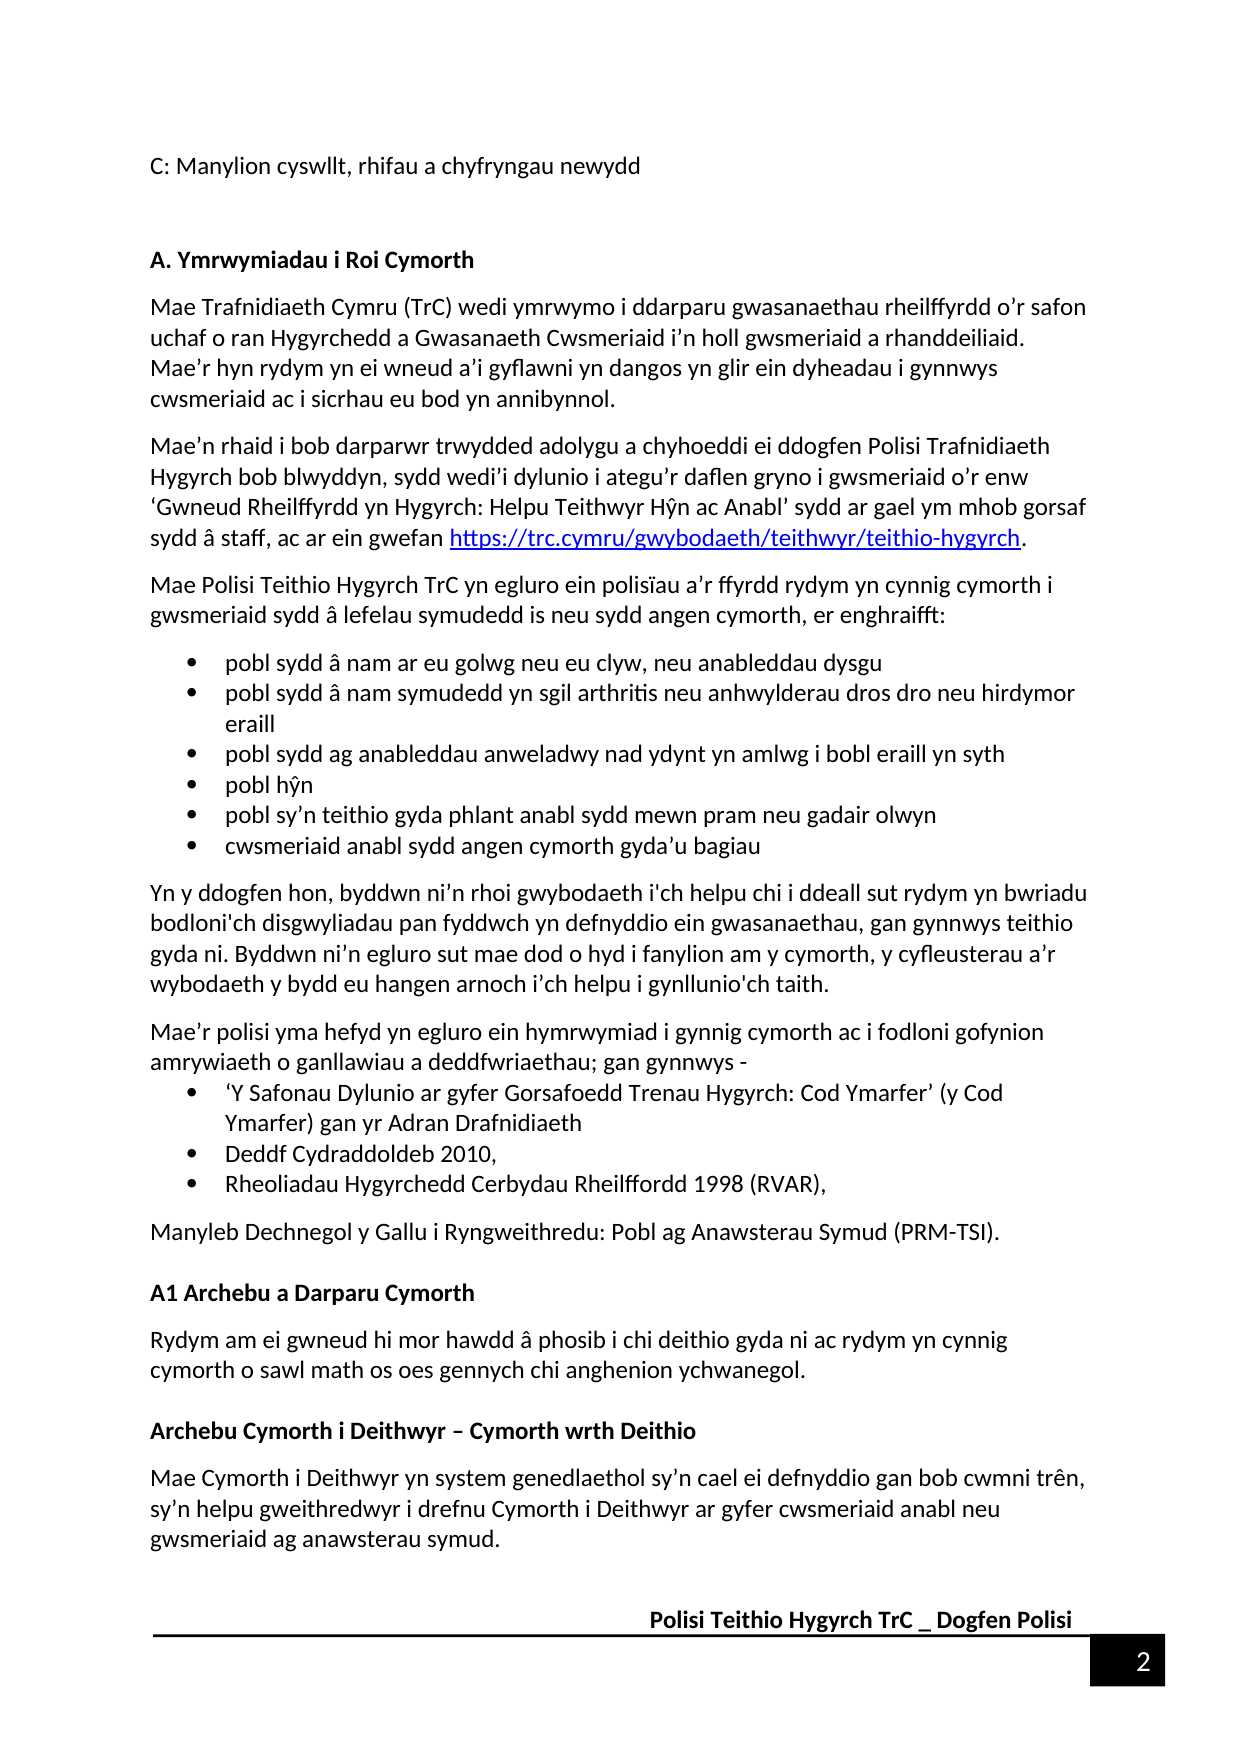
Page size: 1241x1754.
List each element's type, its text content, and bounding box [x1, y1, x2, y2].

list Rheoliadau Hygyrchedd Cerbydau Rheilffordd 1998 (RVAR), [187, 1168, 1090, 1199]
list Mae’r polisi yma hefyd yn egluro ein hymrwymiad i gynnig cymorth ac i fodloni gofynion amrywiaeth o ganllawiau a deddfwriaethau; gan gynnwys - [150, 1016, 1090, 1077]
text Mae Polisi Teithio Hygyrch TrC yn egluro ein polisïau a’r ffyrdd rydym yn cynnig cymorth i gwsmeriaid sydd â lefelau symudedd is neu sydd angen cymorth, er enghraifft: [150, 569, 1090, 630]
text A. Ymrwymiadau i Roi Cymorth [150, 244, 1090, 275]
text Mae’n rhaid i bob darparwr trwydded adolygu a chyhoeddi ei ddogfen Polisi Trafnidiaeth Hygyrch bob blwyddyn, sydd wedi’i dylunio i ategu’r daflen gryno i gwsmeriaid o’r enw ‘Gwneud Rheilffyrdd yn Hygyrch: Helpu Teithwyr Hŷn ac Anabl’ sydd ar gael ym mhob gorsaf sydd â staff, ac ar ein gwefan https://trc.cymru/gwybodaeth/teithwyr/teithio-hygyrch. [150, 430, 1090, 552]
text Manyleb Dechnegol y Gallu i Ryngweithredu: Pobl ag Anawsterau Symud (PRM-TSI). [150, 1216, 1090, 1246]
text Rydym am ei gwneud hi mor hawdd â phosib i chi deithio gyda ni ac rydym yn cynnig cymorth o sawl math os oes gennych chi anghenion ychwanegol. [150, 1324, 1090, 1385]
list pobl sydd â nam symudedd yn sgil arthritis neu anhwylderau dros dro neu hirdymor eraill [187, 677, 1090, 738]
list pobl hŷn [187, 769, 1090, 799]
list Deddf Cydraddoldeb 2010, [187, 1138, 1090, 1168]
list pobl sydd â nam ar eu golwg neu eu clyw, neu anableddau dysgu [187, 647, 1090, 677]
text Mae Cymorth i Deithwyr yn system genedlaethol sy’n cael ei defnyddio gan bob cwmni trên, sy’n helpu gweithredwyr i drefnu Cymorth i Deithwyr ar gyfer cwsmeriaid anabl neu gwsmeriaid ag anawsterau symud. [150, 1463, 1090, 1554]
text Mae Trafnidiaeth Cymru (TrC) wedi ymrwymo i ddarparu gwasanaethau rheilffyrdd o’r safon uchaf o ran Hygyrchedd a Gwasanaeth Cwsmeriaid i’n holl gwsmeriaid a rhanddeiliaid. Mae’r hyn rydym yn ei wneud a’i gyflawni yn dangos yn glir ein dyheadau i gynnwys cwsmeriaid ac i sicrhau eu bod yn annibynnol. [150, 292, 1090, 414]
text A1 Archebu a Darparu Cymorth [150, 1277, 1090, 1307]
list cwsmeriaid anabl sydd angen cymorth gyda’u bagiau [187, 830, 1090, 860]
list pobl sy’n teithio gyda phlant anabl sydd mewn pram neu gadair olwyn [187, 799, 1090, 830]
list ‘Y Safonau Dylunio ar gyfer Gorsafoedd Trenau Hygyrch: Cod Ymarfer’ (y Cod Ymarfer) gan yr Adran Drafnidiaeth [187, 1077, 1090, 1138]
text Yn y ddogfen hon, byddwn ni’n rhoi gwybodaeth i'ch helpu chi i ddeall sut rydym yn bwriadu bodloni'ch disgwyliadau pan fyddwch yn defnyddio ein gwasanaethau, gan gynnwys teithio gyda ni. Byddwn ni’n egluro sut mae dod o hyd i fanylion am y cymorth, y cyfleusterau a’r wybodaeth y bydd eu hangen arnoch i’ch helpu i gynllunio'ch taith. [150, 877, 1090, 999]
text Archebu Cymorth i Deithwyr – Cymorth wrth Deithio [150, 1415, 1090, 1446]
list pobl sydd ag anableddau anweladwy nad ydynt yn amlwg i bobl eraill yn syth [187, 738, 1090, 769]
text C: Manylion cyswllt, rhifau a chyfryngau newydd [150, 150, 1090, 181]
